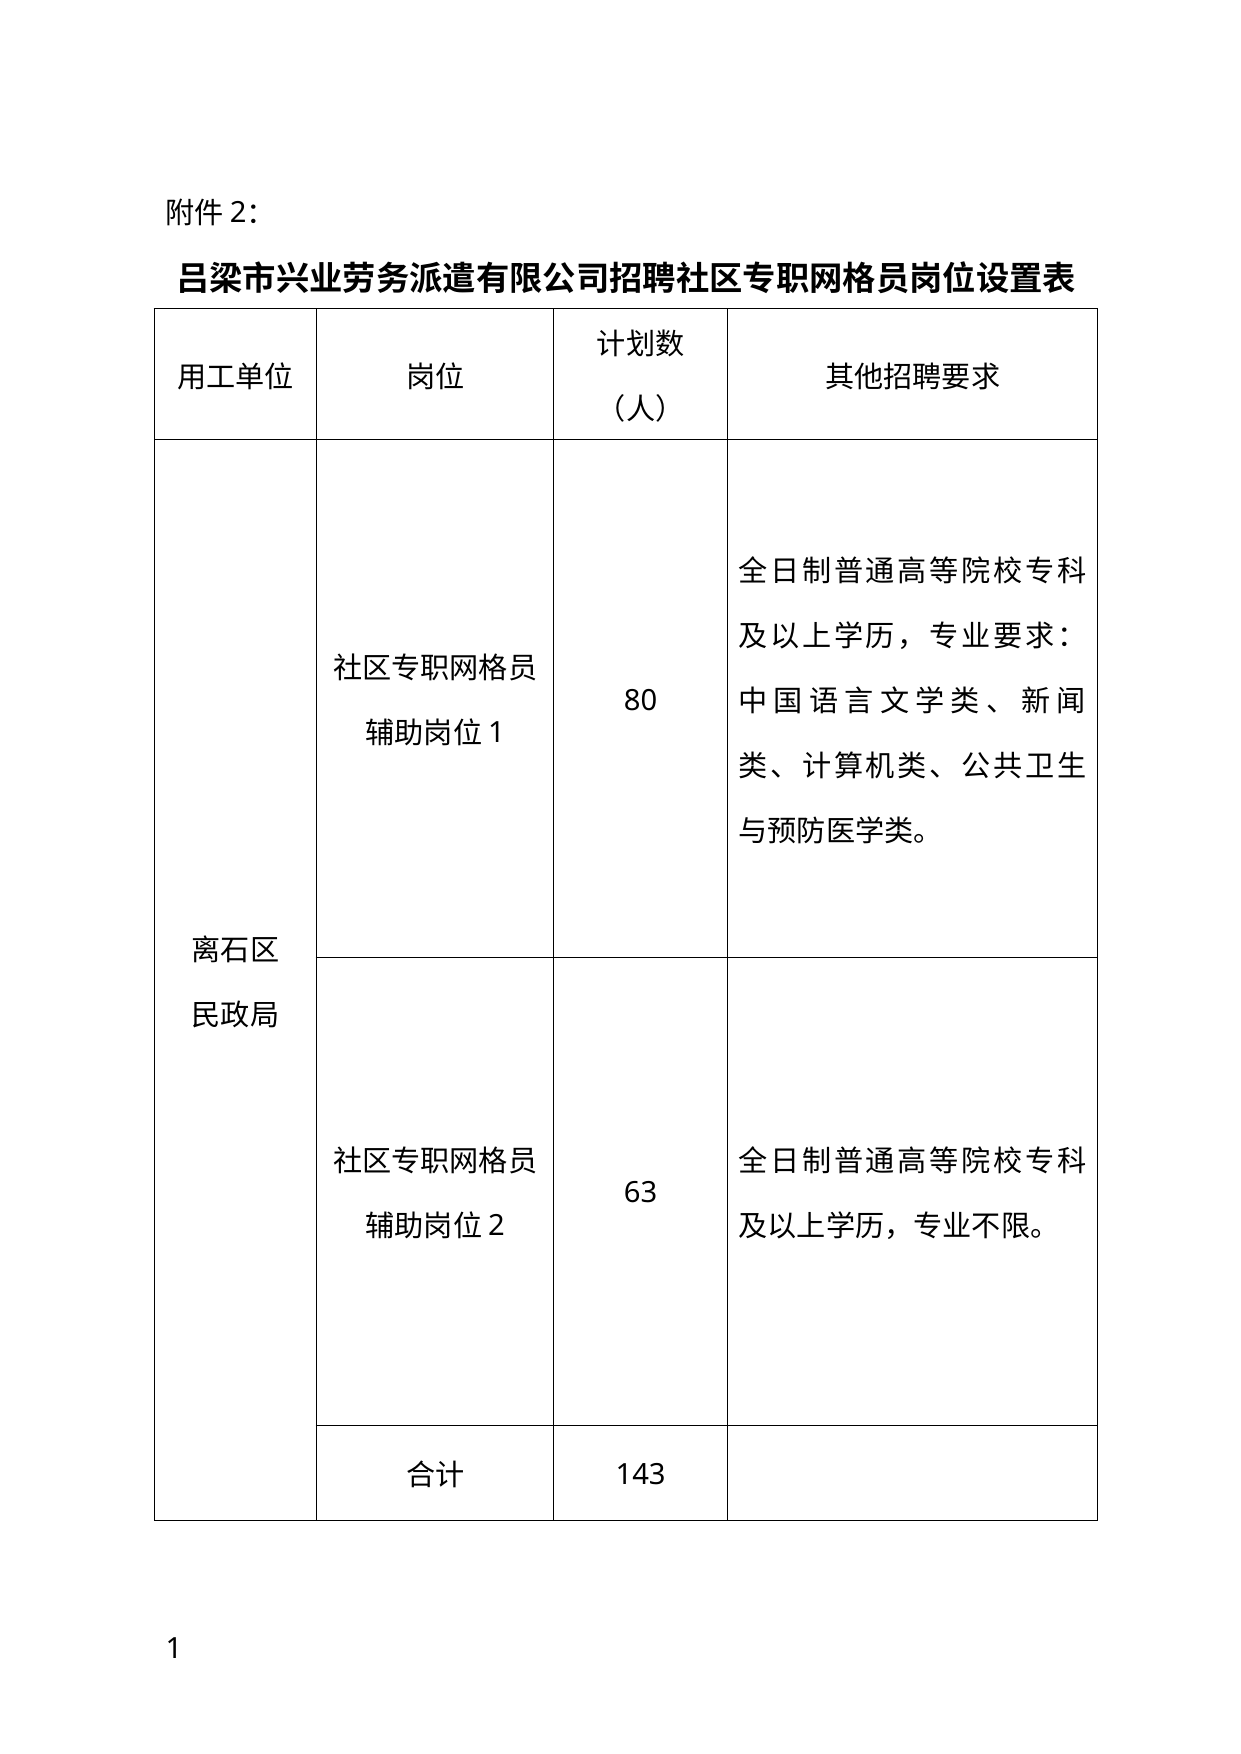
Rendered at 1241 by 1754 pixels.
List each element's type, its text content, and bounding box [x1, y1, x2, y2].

table_header 岗位 [317, 309, 553, 439]
table_cell 143 [554, 1426, 727, 1520]
table_cell 63 [554, 958, 727, 1425]
table_cell 80 [554, 440, 727, 957]
table_header 计划数（人） [554, 309, 727, 439]
text 吕梁市兴业劳务派遣有限公司招聘社区专职网格员岗位设置表 [165, 243, 1087, 308]
table_cell 合计 [317, 1426, 553, 1520]
table_header 其他招聘要求 [728, 309, 1097, 439]
table_cell 全日制普通高等院校专科及以上学历，专业要求：中国语言文学类、新闻类、计算机类、公共卫生与预防医学类。 [728, 440, 1097, 957]
table_cell 社区专职网格员 辅助岗位2 [317, 958, 553, 1425]
table_header 用工单位 [155, 309, 316, 439]
table_cell 离石区 民政局 [155, 440, 316, 1520]
table_cell 社区专职网格员 辅助岗位1 [317, 440, 553, 957]
table_cell [728, 1426, 1097, 1520]
text 附件2： [165, 178, 1087, 243]
table_cell 全日制普通高等院校专科及以上学历，专业不限。 [728, 958, 1097, 1425]
